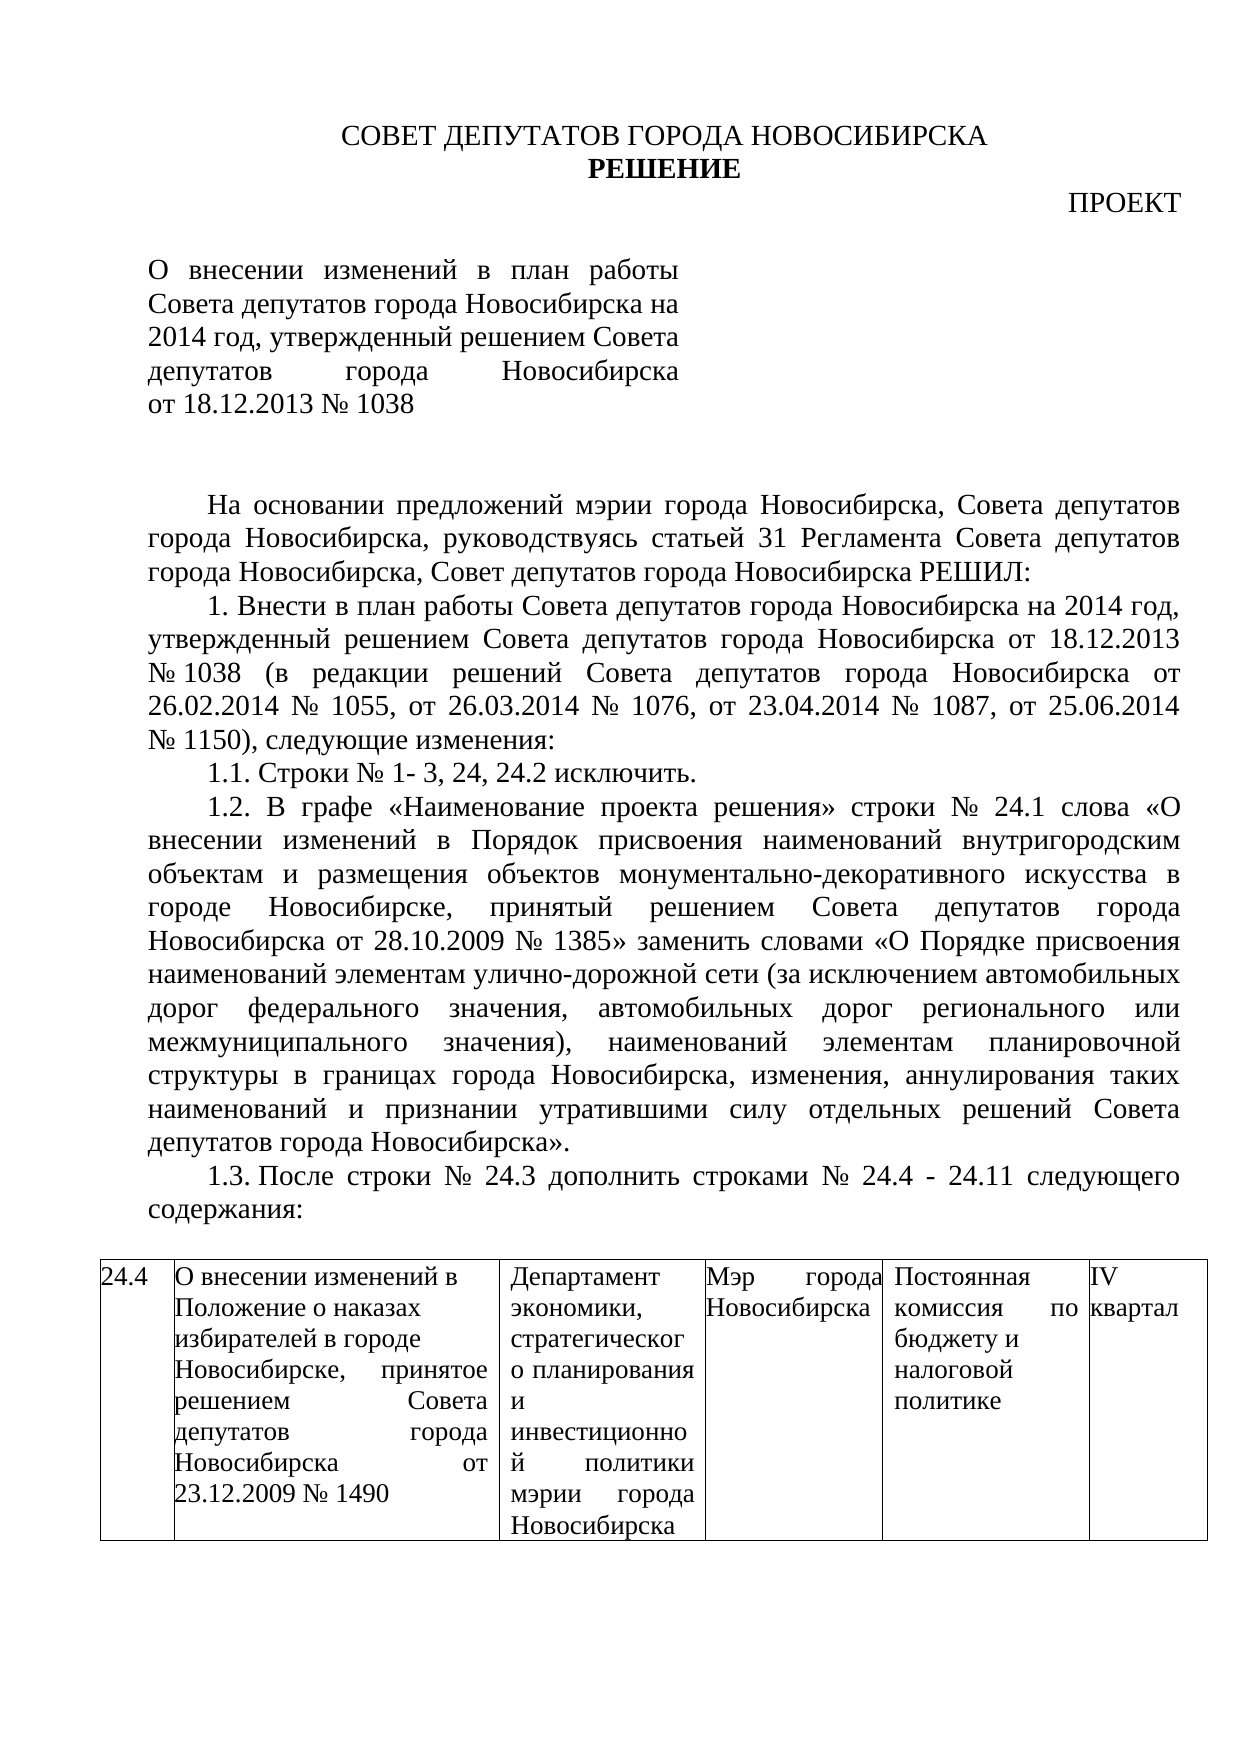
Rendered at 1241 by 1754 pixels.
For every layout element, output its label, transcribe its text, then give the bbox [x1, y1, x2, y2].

text О внесении изменений в план работы Совета депутатов города Новосибирска на 2014 год, утвержденный решением Совета депутатов города Новосибирска от 18.12.2013 № 1038 [148, 252, 679, 420]
table_header Мэр города Новосибирска [706, 1260, 882, 1540]
table_header О внесении изменений в Положение о наказах избирателей в городе Новосибирске, принятое решением Совета депутатов города Новосибирска от 23.12.2009 № 1490 [175, 1260, 499, 1540]
text 1.2. В графе «Наименование проекта решения» строки № 24.1 слова «О внесении изменений в Порядок присвоения наименований внутригородским объектам и размещения объектов монументально-декоративного искусства в городе Новосибирске, принятый решением Совета депутатов города Новосибирска от 28.10.2009 № 1385» заменить словами «О Порядке присвоения наименований элементам улично-дорожной сети (за исключением автомобильных дорог федерального значения, автомобильных дорог регионального или межмуниципального значения), наименований элементам планировочной структуры в границах города Новосибирска, изменения, аннулирования таких наименований и признании утратившими силу отдельных решений Совета депутатов города Новосибирска». [148, 789, 1181, 1158]
text 1.3. После строки № 24.3 дополнить строками № 24.4 - 24.11 следующего содержания: [148, 1158, 1181, 1225]
table_header 24.4 [101, 1260, 174, 1540]
text РЕШЕНИЕ [148, 152, 1181, 185]
table_header Постоянная комиссия по бюджету и налоговой политике [883, 1260, 1089, 1540]
text 1.1. Строки № 1- 3, 24, 24.2 исключить. [148, 755, 1181, 789]
table_header IV квартал [1090, 1260, 1207, 1540]
text На основании предложений мэрии города Новосибирска, Совета депутатов города Новосибирска, руководствуясь статьей 31 Регламента Совета депутатов города Новосибирска, Совет депутатов города Новосибирска РЕШИЛ: [148, 487, 1181, 588]
title СОВЕТ ДЕПУТАТОВ ГОРОДА НОВОСИБИРСКА [148, 118, 1181, 152]
table_header Департамент экономики, стратегического планирования и инвестиционной политики мэрии города Новосибирска [500, 1260, 705, 1540]
subtitle ПРОЕКТ [148, 185, 1181, 219]
text 1. Внести в план работы Совета депутатов города Новосибирска на 2014 год, утвержденный решением Совета депутатов города Новосибирска от 18.12.2013 № 1038 (в редакции решений Совета депутатов города Новосибирска от 26.02.2014 № 1055, от 26.03.2014 № 1076, от 23.04.2014 № 1087, от 25.06.2014 № 1150), следующие изменения: [148, 588, 1181, 755]
